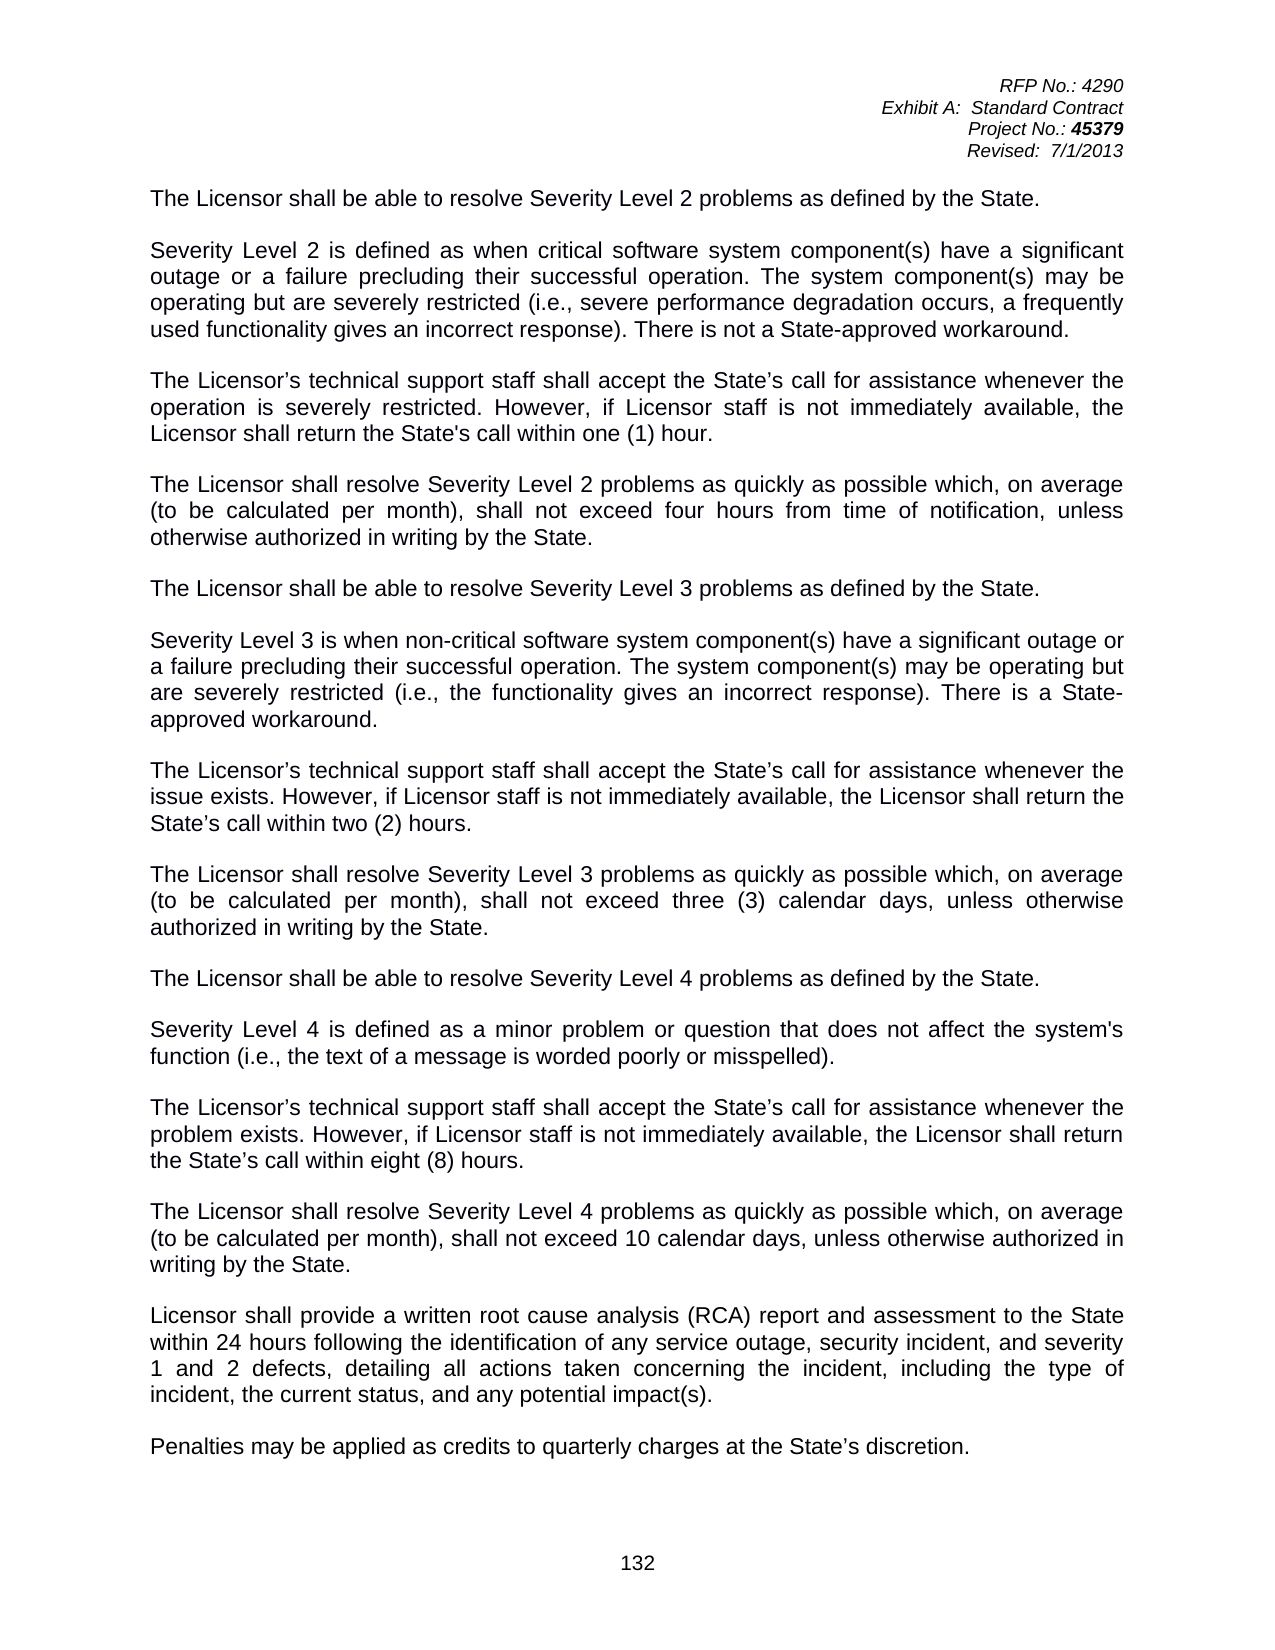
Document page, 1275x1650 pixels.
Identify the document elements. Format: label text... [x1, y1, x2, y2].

text Severity Level 3 is when non-critical software system component(s) have a significant outage or a failure precluding their successful operation. The system component(s) may be operating but are severely restricted (i.e., the functionality gives an incorrect response). There is a State-approved workaround. [150, 627, 1125, 732]
text The Licensor’s technical support staff shall accept the State’s call for assistance whenever the operation is severely restricted. However, if Licensor staff is not immediately available, the Licensor shall return the State's call within one (1) hour. [150, 367, 1125, 446]
text Penalties may be applied as credits to quarterly charges at the State’s discretion. [150, 1433, 1125, 1459]
text The Licensor shall be able to resolve Severity Level 4 problems as defined by the State. [150, 965, 1125, 991]
text The Licensor shall resolve Severity Level 4 problems as quickly as possible which, on average (to be calculated per month), shall not exceed 10 calendar days, unless otherwise authorized in writing by the State. [150, 1198, 1125, 1277]
text The Licensor’s technical support staff shall accept the State’s call for assistance whenever the problem exists. However, if Licensor staff is not immediately available, the Licensor shall return the State’s call within eight (8) hours. [150, 1094, 1125, 1173]
text The Licensor shall be able to resolve Severity Level 3 problems as defined by the State. [150, 575, 1125, 602]
text Severity Level 2 is defined as when critical software system component(s) have a significant outage or a failure precluding their successful operation. The system component(s) may be operating but are severely restricted (i.e., severe performance degradation occurs, a frequently used functionality gives an incorrect response). There is not a State-approved workaround. [150, 237, 1125, 342]
text Severity Level 4 is defined as a minor problem or question that does not affect the system's function (i.e., the text of a message is worded poorly or misspelled). [150, 1016, 1125, 1069]
text The Licensor’s technical support staff shall accept the State’s call for assistance whenever the issue exists. However, if Licensor staff is not immediately available, the Licensor shall return the State’s call within two (2) hours. [150, 757, 1125, 836]
text The Licensor shall resolve Severity Level 2 problems as quickly as possible which, on average (to be calculated per month), shall not exceed four hours from time of notification, unless otherwise authorized in writing by the State. [150, 471, 1125, 550]
text Licensor shall provide a written root cause analysis (RCA) report and assessment to the State within 24 hours following the identification of any service outage, security incident, and severity 1 and 2 defects, detailing all actions taken concerning the incident, including the type of incident, the current status, and any potential impact(s). [150, 1302, 1125, 1408]
text The Licensor shall resolve Severity Level 3 problems as quickly as possible which, on average (to be calculated per month), shall not exceed three (3) calendar days, unless otherwise authorized in writing by the State. [150, 861, 1125, 940]
text The Licensor shall be able to resolve Severity Level 2 problems as defined by the State. [150, 185, 1125, 212]
